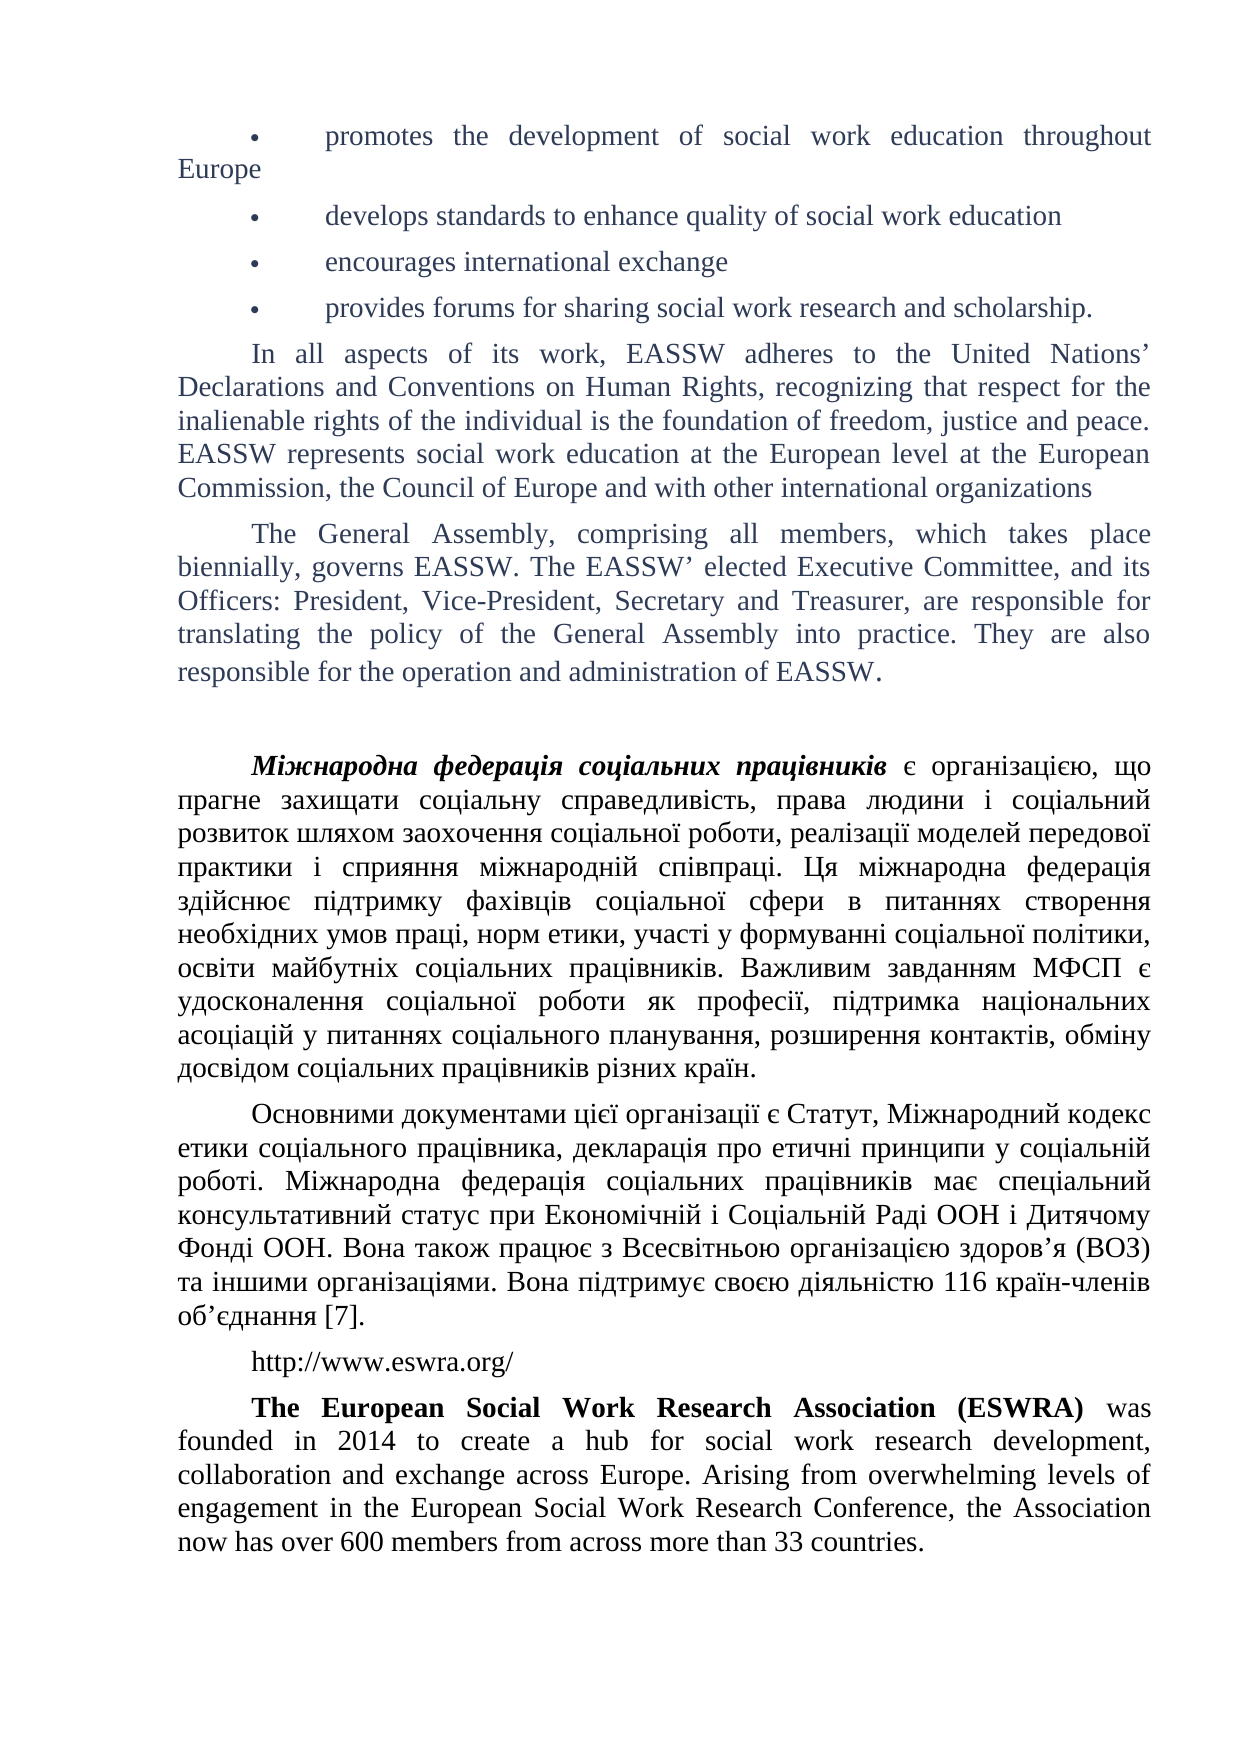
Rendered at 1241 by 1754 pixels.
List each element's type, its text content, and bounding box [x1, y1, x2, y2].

list encourages international exchange [177, 244, 1152, 277]
text Міжнародна федерація соціальних працівників є організацією, що прагне захищати соціальну справедливість, права людини і соціальний розвиток шляхом заохочення соціальної роботи, реалізації моделей передової практики і сприяння міжнародній співпраці. Ця міжнародна федерація здійснює підтримку фахівців соціальної сфери в питаннях створення необхідних умов праці, норм етики, участі у формуванні соціальної політики, освіти майбутніх соціальних працівників. Важливим завданням МФСП є удосконалення соціальної роботи як професії, підтримка національних асоціацій у питаннях соціального планування, розширення контактів, обміну досвідом соціальних працівників різних країн. [177, 748, 1152, 1084]
text Основними документами цієї організації є Статут, Міжнародний кодекс етики соціального працівника, декларація про етичні принципи у соціальній роботі. Міжнародна федерація соціальних працівників має спеціальний консультативний статус при Економічній і Соціальній Раді ООН і Дитячому Фонді ООН. Вона також працює з Всесвітньою організацією здоров’я (ВОЗ) та іншими організаціями. Вона підтримує своєю діяльністю 116 країн-членів об’єднання [7]. [177, 1096, 1152, 1331]
text The European Social Work Research Association (ESWRA) was founded in 2014 to create a hub for social work research development, collaboration and exchange across Europe. Arising from overwhelming levels of engagement in the European Social Work Research Conference, the Association now has over 600 members from across more than 33 countries. [177, 1390, 1152, 1557]
list develops standards to enhance quality of social work education [177, 198, 1152, 231]
text In all aspects of its work, EASSW adheres to the United Nations’ Declarations and Conventions on Human Rights, recognizing that respect for the inalienable rights of the individual is the foundation of freedom, justice and peace. EASSW represents social work education at the European level at the European Commission, the Council of Europe and with other international organizations [177, 336, 1152, 503]
text The General Assembly, comprising all members, which takes place biennially, governs EASSW. The EASSW’ elected Executive Committee, and its Officers: President, Vice-President, Secretary and Treasurer, are responsible for translating the policy of the General Assembly into practice. They are also responsible for the operation and administration of EASSW. [177, 516, 1152, 690]
list provides forums for sharing social work research and scholarship. [177, 290, 1152, 323]
list promotes the development of social work education throughout Europe [177, 118, 1152, 185]
text http://www.eswra.org/ [177, 1344, 1152, 1377]
